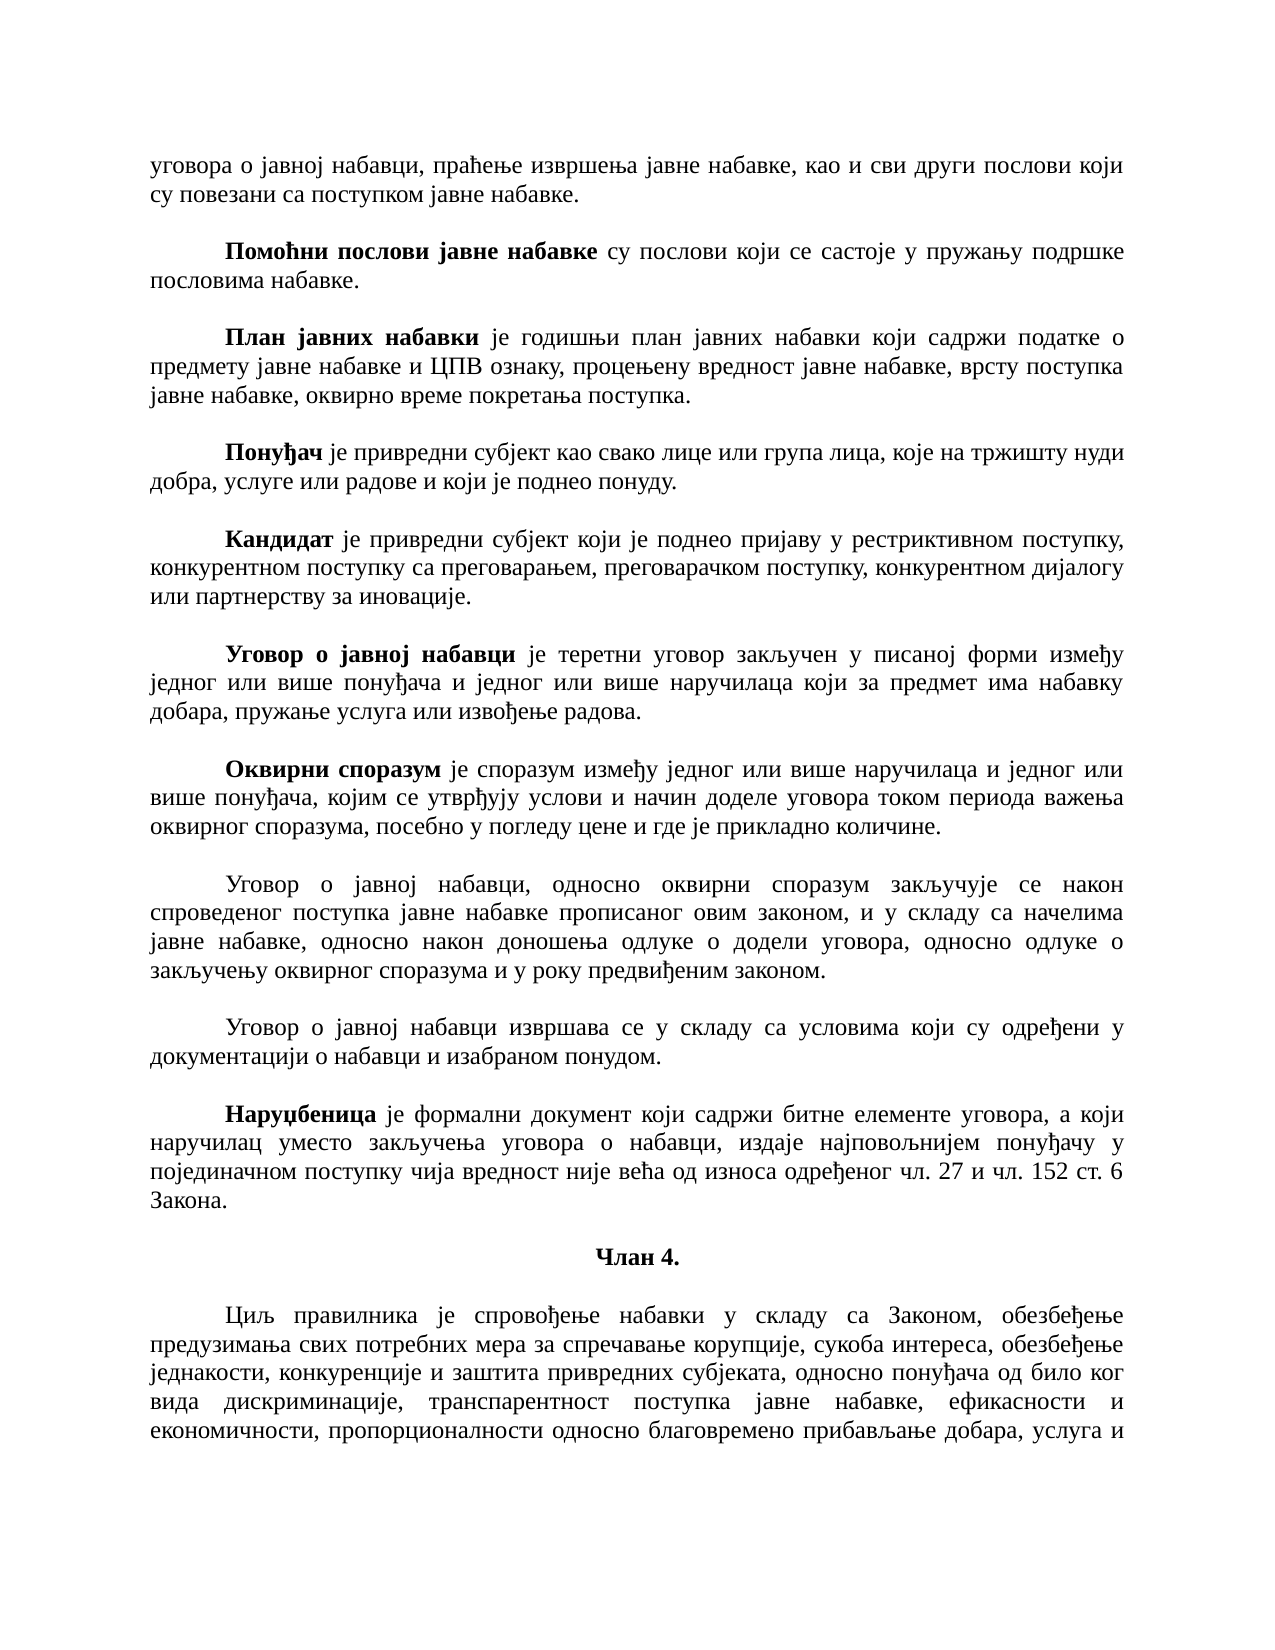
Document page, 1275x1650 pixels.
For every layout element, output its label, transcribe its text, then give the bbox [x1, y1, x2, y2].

text Наруџбеница је формални документ који садржи битне елементе уговора, а који наручилац уместо закључења уговора о набавци, издаје најповољнијем понуђачу у појединачном поступку чија вредност није већа од износа одређеног чл. 27 и чл. 152 ст. 6 Закона. [150, 1099, 1125, 1214]
text Понуђач је привредни субјект као свако лице или група лица, које на тржишту нуди добра, услуге или радове и који је поднео понуду. [150, 437, 1125, 495]
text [150, 150, 1125, 207]
text Уговор о јавној набавци, односно оквирни споразум закључује се након спроведеног поступка јавне набавке прописаног овим законом, и у складу са начелима јавне набавке, односно након доношења одлуке о додели уговора, односно одлуке о закључењу оквирног споразума и у року предвиђеним законом. [150, 869, 1125, 984]
text Члан 4. [150, 1242, 1125, 1271]
text Уговор о јавној набавци извршава се у складу са условима који су одређени у документацији о набавци и изабраном понудом. [150, 1012, 1125, 1070]
text Оквирни споразум је споразум између једног или више наручилаца и једног или више понуђача, којим се утврђују услови и начин доделе уговора током периода важења оквирног споразума, посебно у погледу цене и где је прикладно количине. [150, 754, 1125, 840]
text План јавних набавки је годишњи план јавних набавки који садржи податке о предмету јавне набавке и ЦПВ ознаку, процењену вредност јавне набавке, врсту поступка јавне набавке, оквирно време покретања поступка. [150, 322, 1125, 409]
text Помоћни послови јавне набавке су послови који се састоје у пружању подршке пословима набавке. [150, 236, 1125, 294]
text Кандидат је привредни субјект који је поднео пријаву у рестриктивном поступку, конкурентном поступку са преговарањем, преговарачком поступку, конкурентном дијалогу или партнерству за иновације. [150, 524, 1125, 610]
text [150, 1300, 1125, 1444]
text Уговор о јавној набавци је теретни уговор закључен у писаној форми између једног или више понуђача и једног или више наручилаца који за предмет има набавку добара, пружање услуга или извођење радова. [150, 639, 1125, 725]
